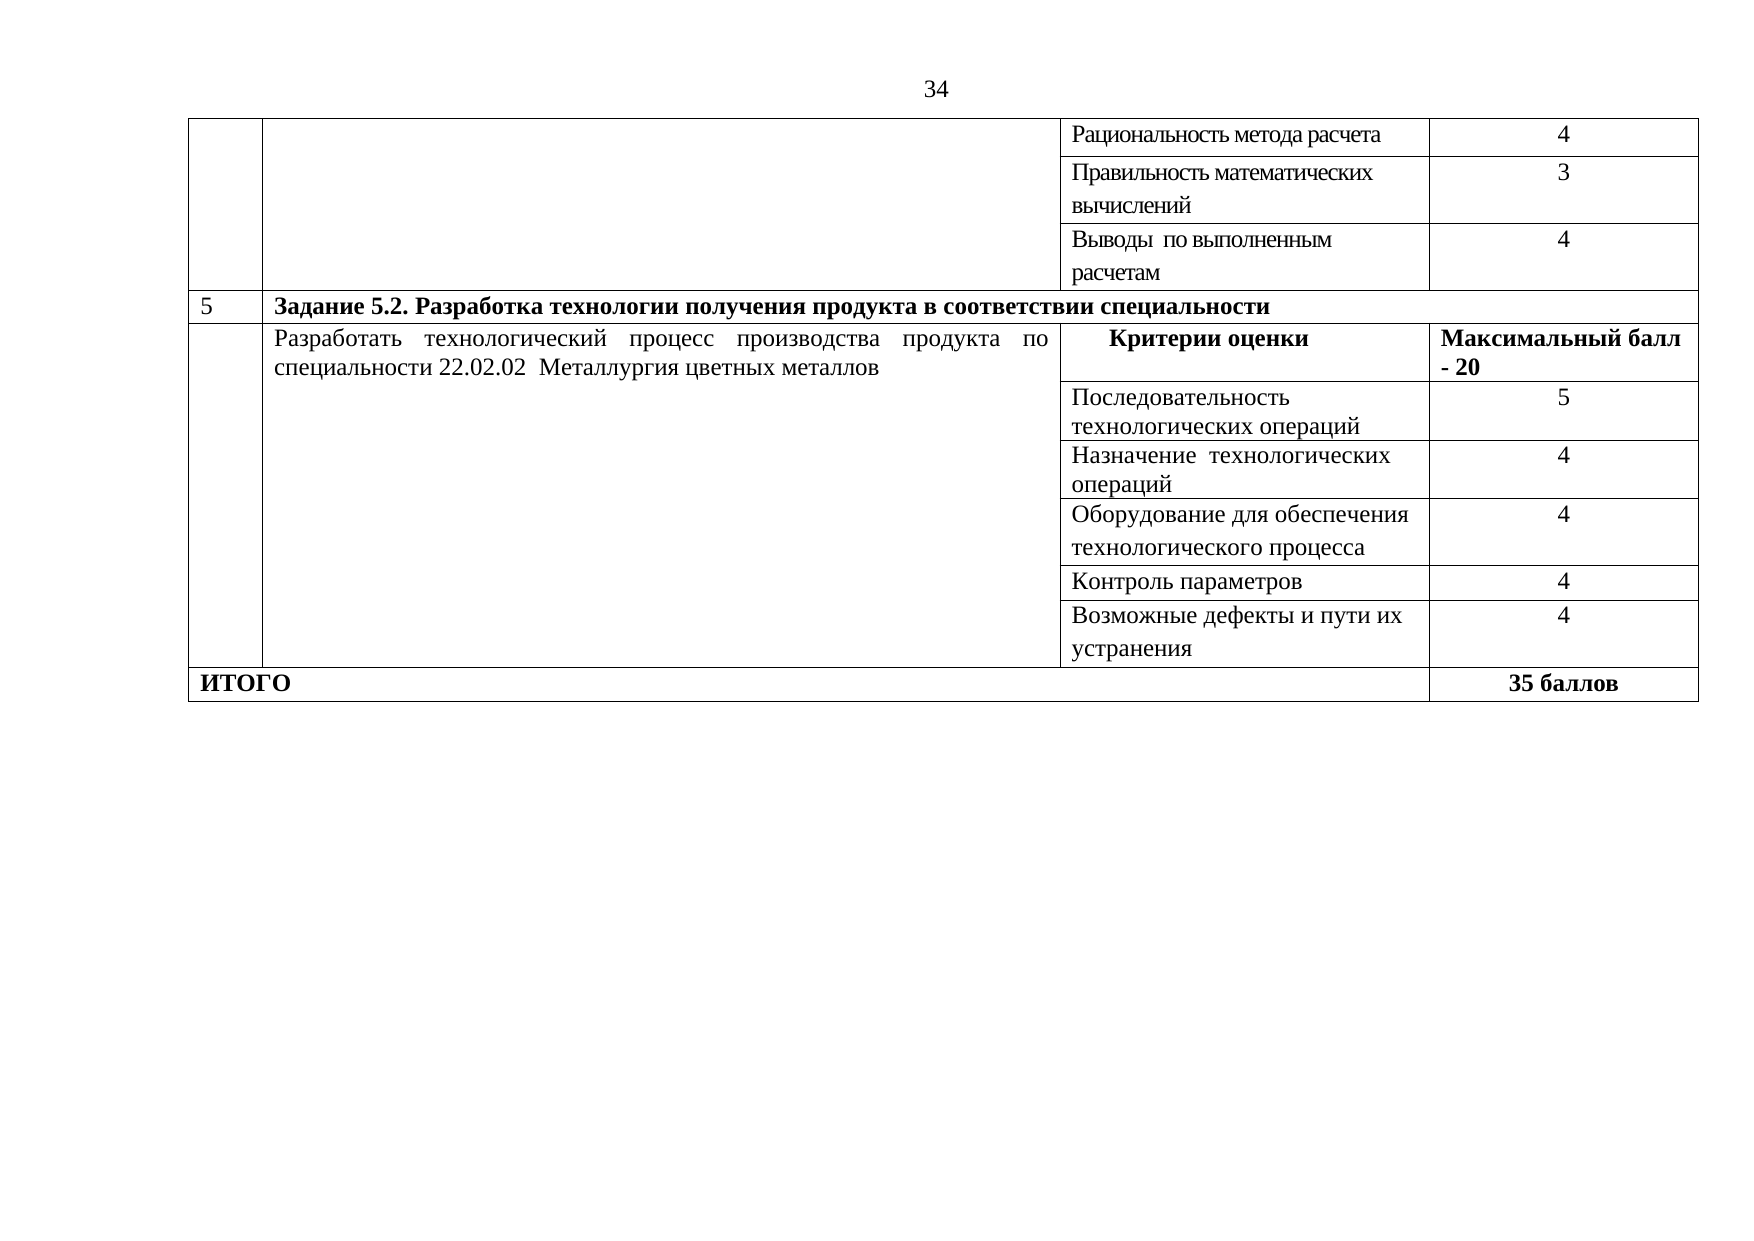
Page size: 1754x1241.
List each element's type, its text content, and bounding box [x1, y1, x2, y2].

table_cell Правильность математических вычислений [1061, 157, 1429, 223]
table_cell 4 [1430, 601, 1698, 667]
table_cell ИТОГО [189, 668, 1429, 701]
table_cell Задание 5.2. Разработка технологии получения продукта в соответствии специальности [263, 291, 1698, 322]
table_cell Оборудование для обеспечения технологического процесса [1061, 499, 1429, 565]
table_cell Возможные дефекты и пути их устранения [1061, 601, 1429, 667]
table_cell Последовательность технологических операций [1061, 382, 1429, 439]
table_cell 3 [1430, 157, 1698, 223]
table_cell Максимальный балл - 20 [1430, 324, 1698, 381]
table_cell 4 [1430, 499, 1698, 565]
table_cell 5 [189, 291, 262, 322]
table_cell [189, 324, 262, 667]
table_cell Назначение технологических операций [1061, 441, 1429, 498]
table_cell Контроль параметров [1061, 566, 1429, 599]
table_cell Критерии оценки [1061, 324, 1429, 381]
table_cell Разработать технологический процесс производства продукта по специальности 22.02.02 Металлургия цветных металлов [263, 324, 1060, 667]
table_cell 5 [1430, 382, 1698, 439]
table_cell 35 баллов [1430, 668, 1698, 701]
table_cell 4 [1430, 441, 1698, 498]
table_cell 4 [1430, 566, 1698, 599]
table_cell 4 [1430, 119, 1698, 156]
table_cell Выводы по выполненным расчетам [1061, 224, 1429, 290]
table_cell 4 [1430, 224, 1698, 290]
table_cell Рациональность метода расчета [1061, 119, 1429, 156]
